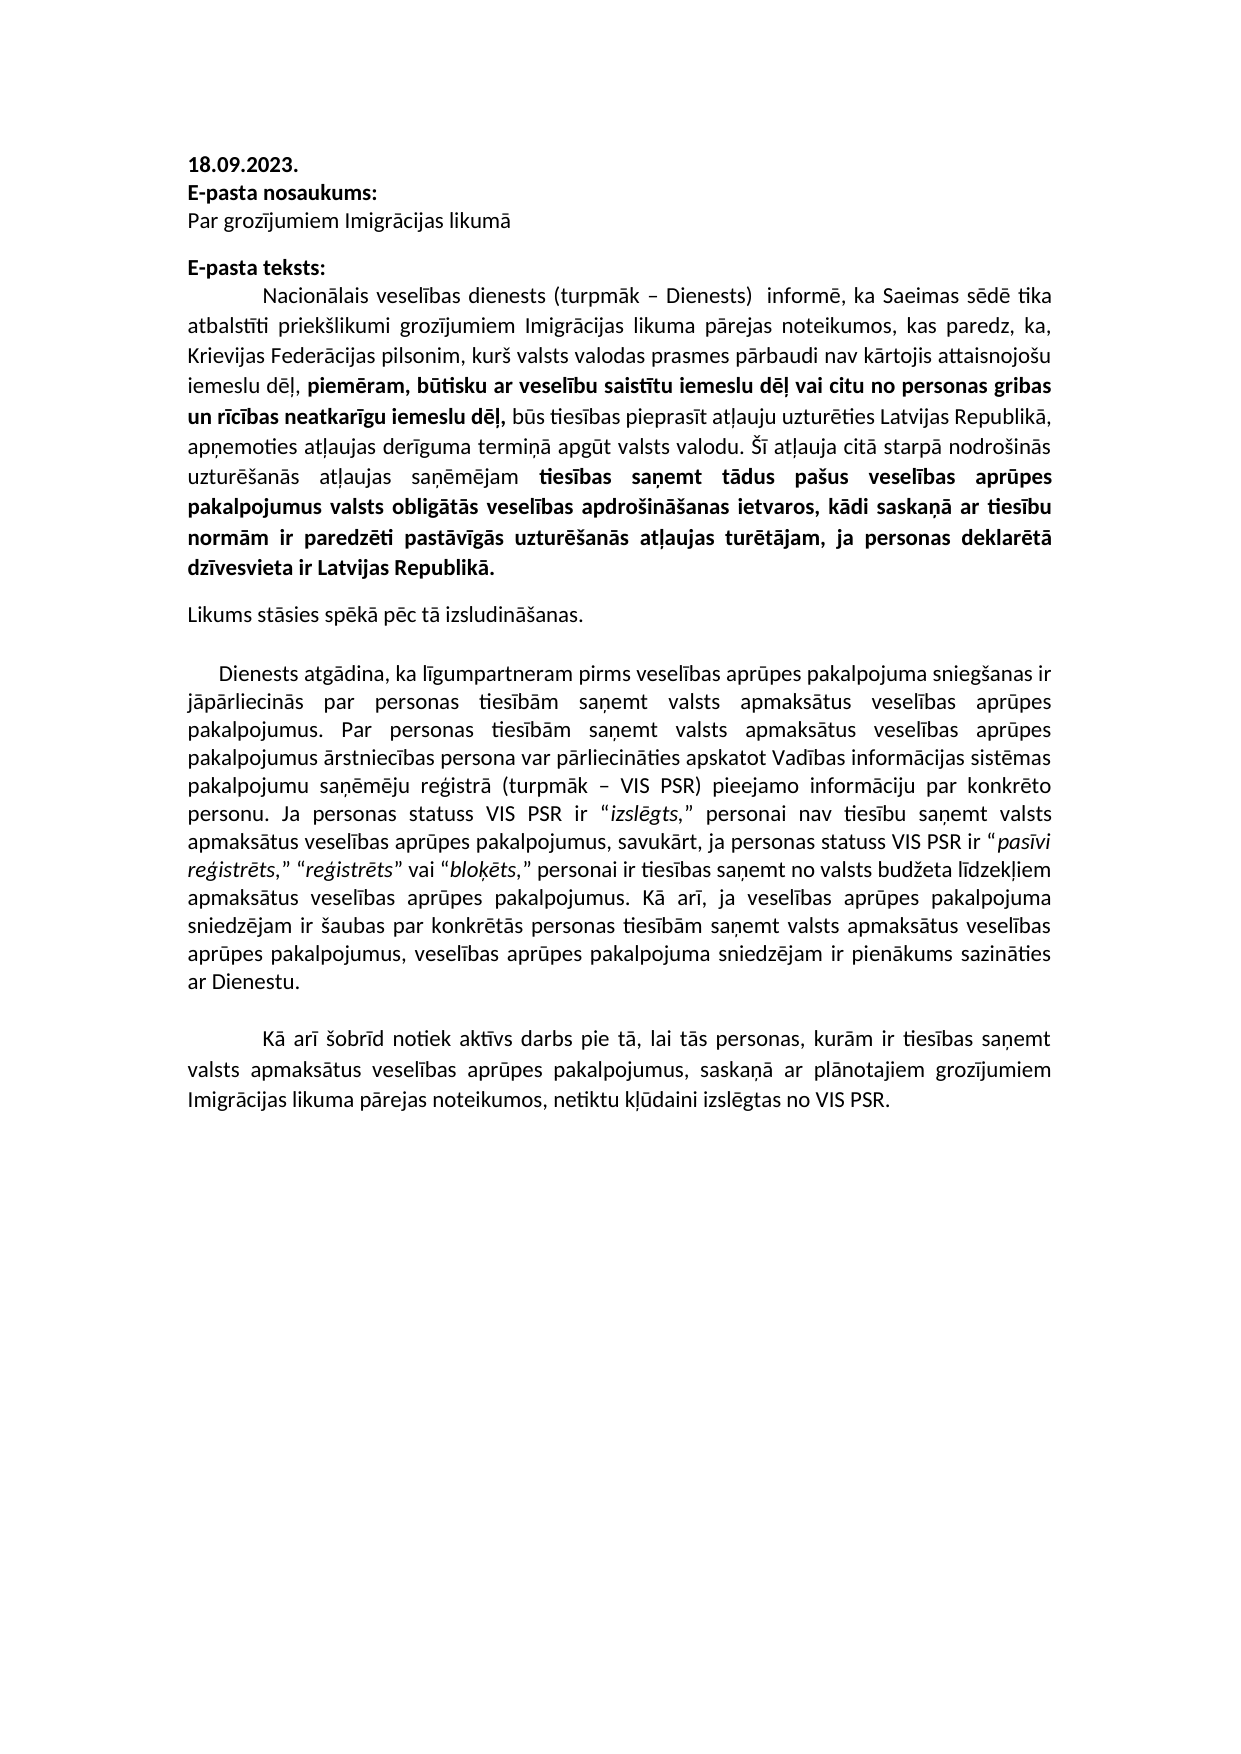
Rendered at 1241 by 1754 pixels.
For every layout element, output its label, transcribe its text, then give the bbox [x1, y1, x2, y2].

text 18.09.2023. [187, 150, 1053, 178]
text E-pasta nosaukums: [187, 178, 1053, 206]
text Par grozījumiem Imigrācijas likumā [187, 206, 1053, 234]
text Nacionālais veselības dienests (turpmāk – Dienests) informē, ka Saeimas sēdē tika atbalstīti priekšlikumi grozījumiem Imigrācijas likuma pārejas noteikumos, kas paredz, ka, Krievijas Federācijas pilsonim, kurš valsts valodas prasmes pārbaudi nav kārtojis attaisnojošu iemeslu dēļ, piemēram, būtisku ar veselību saistītu iemeslu dēļ vai citu no personas gribas un rīcības neatkarīgu iemeslu dēļ, būs tiesības pieprasīt atļauju uzturēties Latvijas Republikā, apņemoties atļaujas derīguma termiņā apgūt valsts valodu. Šī atļauja citā starpā nodrošinās uzturēšanās atļaujas saņēmējam tiesības saņemt tādus pašus veselības aprūpes pakalpojumus valsts obligātās veselības apdrošināšanas ietvaros, kādi saskaņā ar tiesību normām ir paredzēti pastāvīgās uzturēšanās atļaujas turētājam, ja personas deklarētā dzīvesvieta ir Latvijas Republikā. [187, 281, 1053, 581]
text E-pasta teksts: [187, 253, 1053, 281]
text Dienests atgādina, ka līgumpartneram pirms veselības aprūpes pakalpojuma sniegšanas ir jāpārliecinās par personas tiesībām saņemt valsts apmaksātus veselības aprūpes pakalpojumus. Par personas tiesībām saņemt valsts apmaksātus veselības aprūpes pakalpojumus ārstniecības persona var pārliecināties apskatot Vadības informācijas sistēmas pakalpojumu saņēmēju reģistrā (turpmāk – VIS PSR) pieejamo informāciju par konkrēto personu. Ja personas statuss VIS PSR ir “izslēgts,” personai nav tiesību saņemt valsts apmaksātus veselības aprūpes pakalpojumus, savukārt, ja personas statuss VIS PSR ir “pasīvi reģistrēts,” “reģistrēts” vai “bloķēts,” personai ir tiesības saņemt no valsts budžeta līdzekļiem apmaksātus veselības aprūpes pakalpojumus. Kā arī, ja veselības aprūpes pakalpojuma sniedzējam ir šaubas par konkrētās personas tiesībām saņemt valsts apmaksātus veselības aprūpes pakalpojumus, veselības aprūpes pakalpojuma sniedzējam ir pienākums sazināties ar Dienestu. [187, 659, 1053, 995]
text Kā arī šobrīd notiek aktīvs darbs pie tā, lai tās personas, kurām ir tiesības saņemt valsts apmaksātus veselības aprūpes pakalpojumus, saskaņā ar plānotajiem grozījumiem Imigrācijas likuma pārejas noteikumos, netiktu kļūdaini izslēgtas no VIS PSR. [187, 1024, 1053, 1113]
text Likums stāsies spēkā pēc tā izsludināšanas. [187, 600, 1053, 628]
